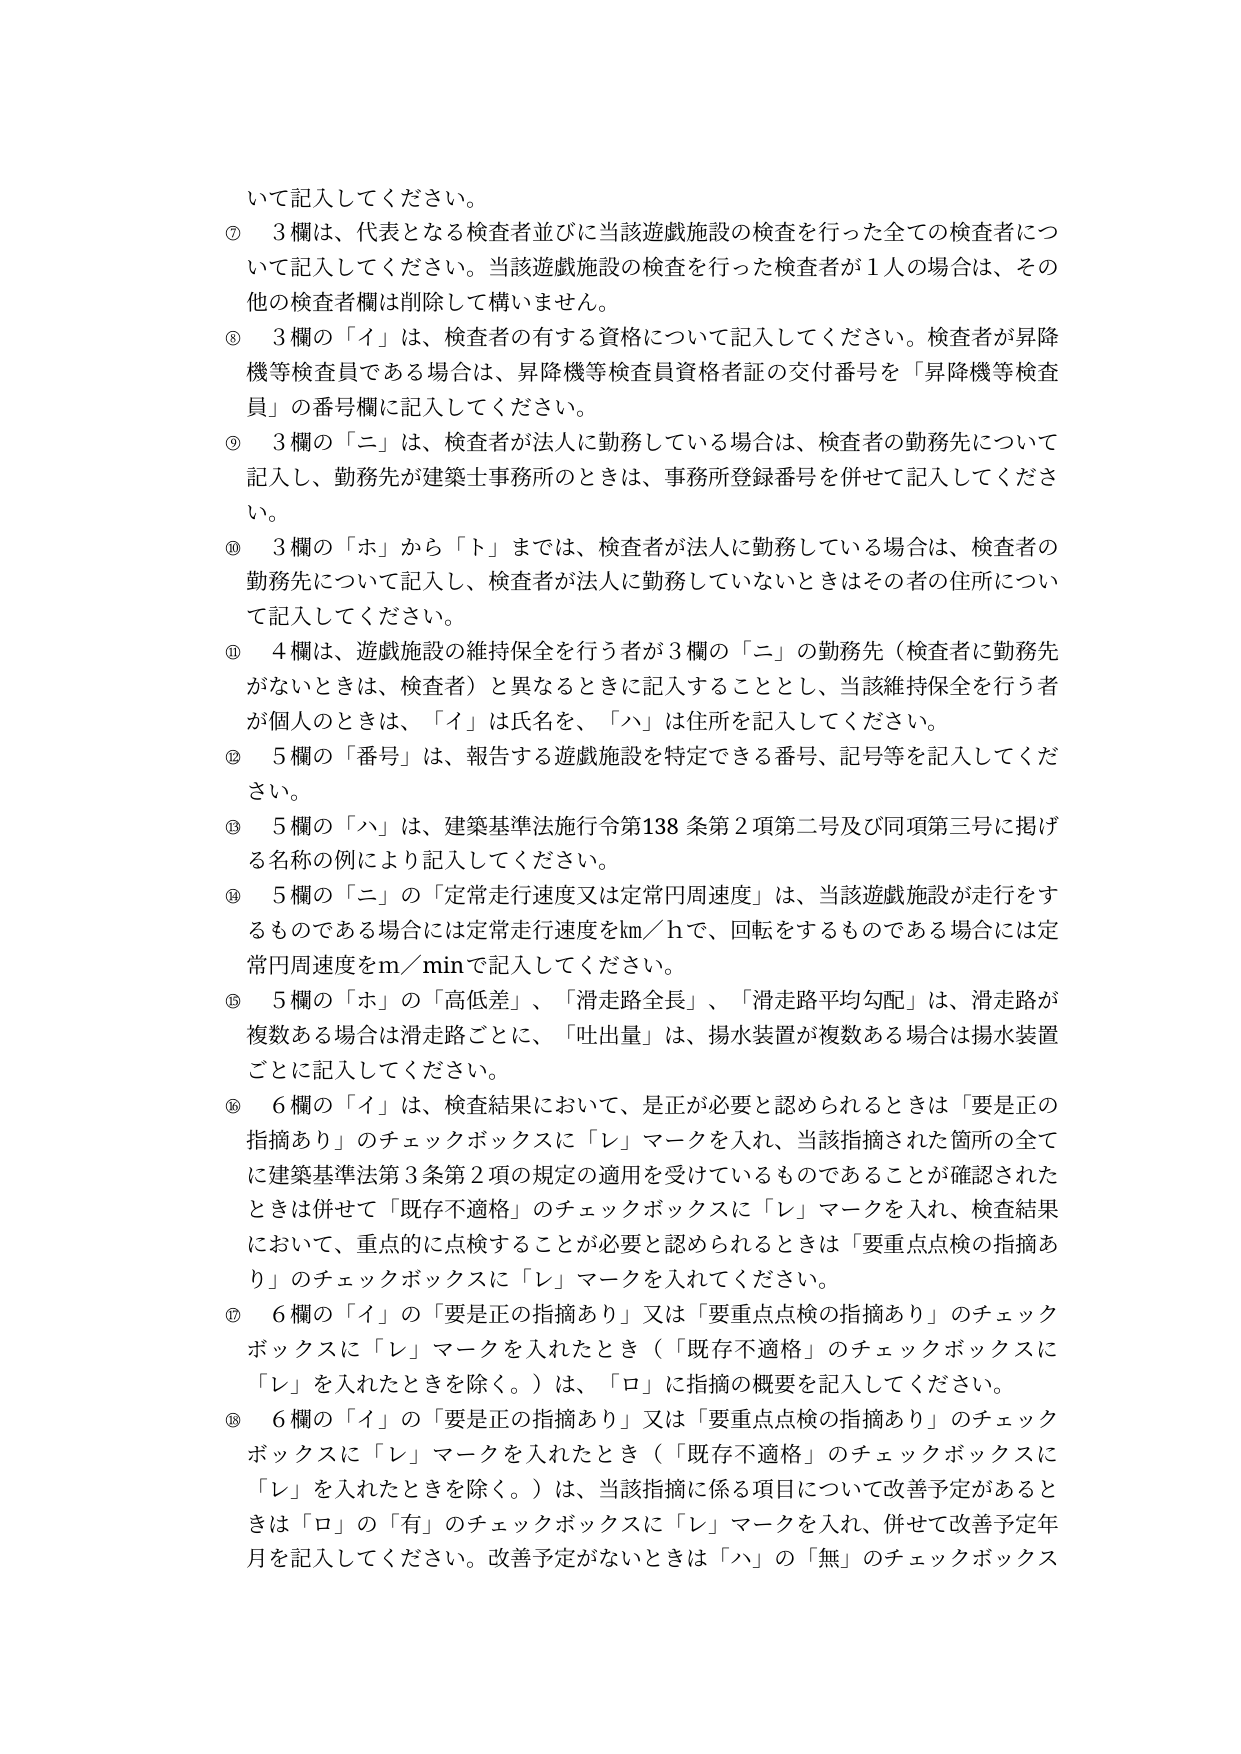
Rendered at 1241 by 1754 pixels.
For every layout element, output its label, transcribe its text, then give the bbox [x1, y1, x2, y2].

text ⑭ ５欄の「ニ」の「定常走行速度又は定常円周速度」は、当該遊戯施設が走行をするものである場合には定常走行速度を㎞／ｈで、回転をするものである場合には定常円周速度をｍ／minで記入してください。 [203, 877, 1060, 982]
text ⑧ ３欄の「イ」は、検査者の有する資格について記入してください。検査者が昇降機等検査員である場合は、昇降機等検査員資格者証の交付番号を「昇降機等検査員」の番号欄に記入してください。 [203, 319, 1060, 423]
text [203, 179, 1060, 214]
text ⑪ ４欄は、遊戯施設の維持保全を行う者が３欄の「ニ」の勤務先（検査者に勤務先がないときは、検査者）と異なるときに記入することとし、当該維持保全を行う者が個人のときは、「イ」は氏名を、「ハ」は住所を記入してください。 [203, 633, 1060, 737]
text ⑮ ５欄の「ホ」の「高低差」、「滑走路全長」、「滑走路平均勾配」は、滑走路が複数ある場合は滑走路ごとに、「吐出量」は、揚水装置が複数ある場合は揚水装置ごとに記入してください。 [203, 982, 1060, 1086]
text ⑬ ５欄の「ハ」は、建築基準法施行令第138条第２項第二号及び同項第三号に掲げる名称の例により記入してください。 [203, 807, 1060, 877]
text ⑰ ６欄の「イ」の「要是正の指摘あり」又は「要重点点検の指摘あり」のチェックボックスに「レ」マークを入れたとき（「既存不適格」のチェックボックスに「レ」を入れたときを除く。）は、「ロ」に指摘の概要を記入してください。 [203, 1296, 1060, 1400]
text ⑯ ６欄の「イ」は、検査結果において、是正が必要と認められるときは「要是正の指摘あり」のチェックボックスに「レ」マークを入れ、当該指摘された箇所の全てに建築基準法第３条第２項の規定の適用を受けているものであることが確認されたときは併せて「既存不適格」のチェックボックスに「レ」マークを入れ、検査結果において、重点的に点検することが必要と認められるときは「要重点点検の指摘あり」のチェックボックスに「レ」マークを入れてください。 [203, 1086, 1060, 1296]
text ⑦ ３欄は、代表となる検査者並びに当該遊戯施設の検査を行った全ての検査者について記入してください。当該遊戯施設の検査を行った検査者が１人の場合は、その他の検査者欄は削除して構いません。 [203, 214, 1060, 319]
text ⑨ ３欄の「ニ」は、検査者が法人に勤務している場合は、検査者の勤務先について記入し、勤務先が建築士事務所のときは、事務所登録番号を併せて記入してください。 [203, 423, 1060, 528]
text ⑩ ３欄の「ホ」から「ト」までは、検査者が法人に勤務している場合は、検査者の勤務先について記入し、検査者が法人に勤務していないときはその者の住所について記入してください。 [203, 528, 1060, 633]
text ⑫ ５欄の「番号」は、報告する遊戯施設を特定できる番号、記号等を記入してください。 [203, 737, 1060, 807]
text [203, 1400, 1060, 1575]
